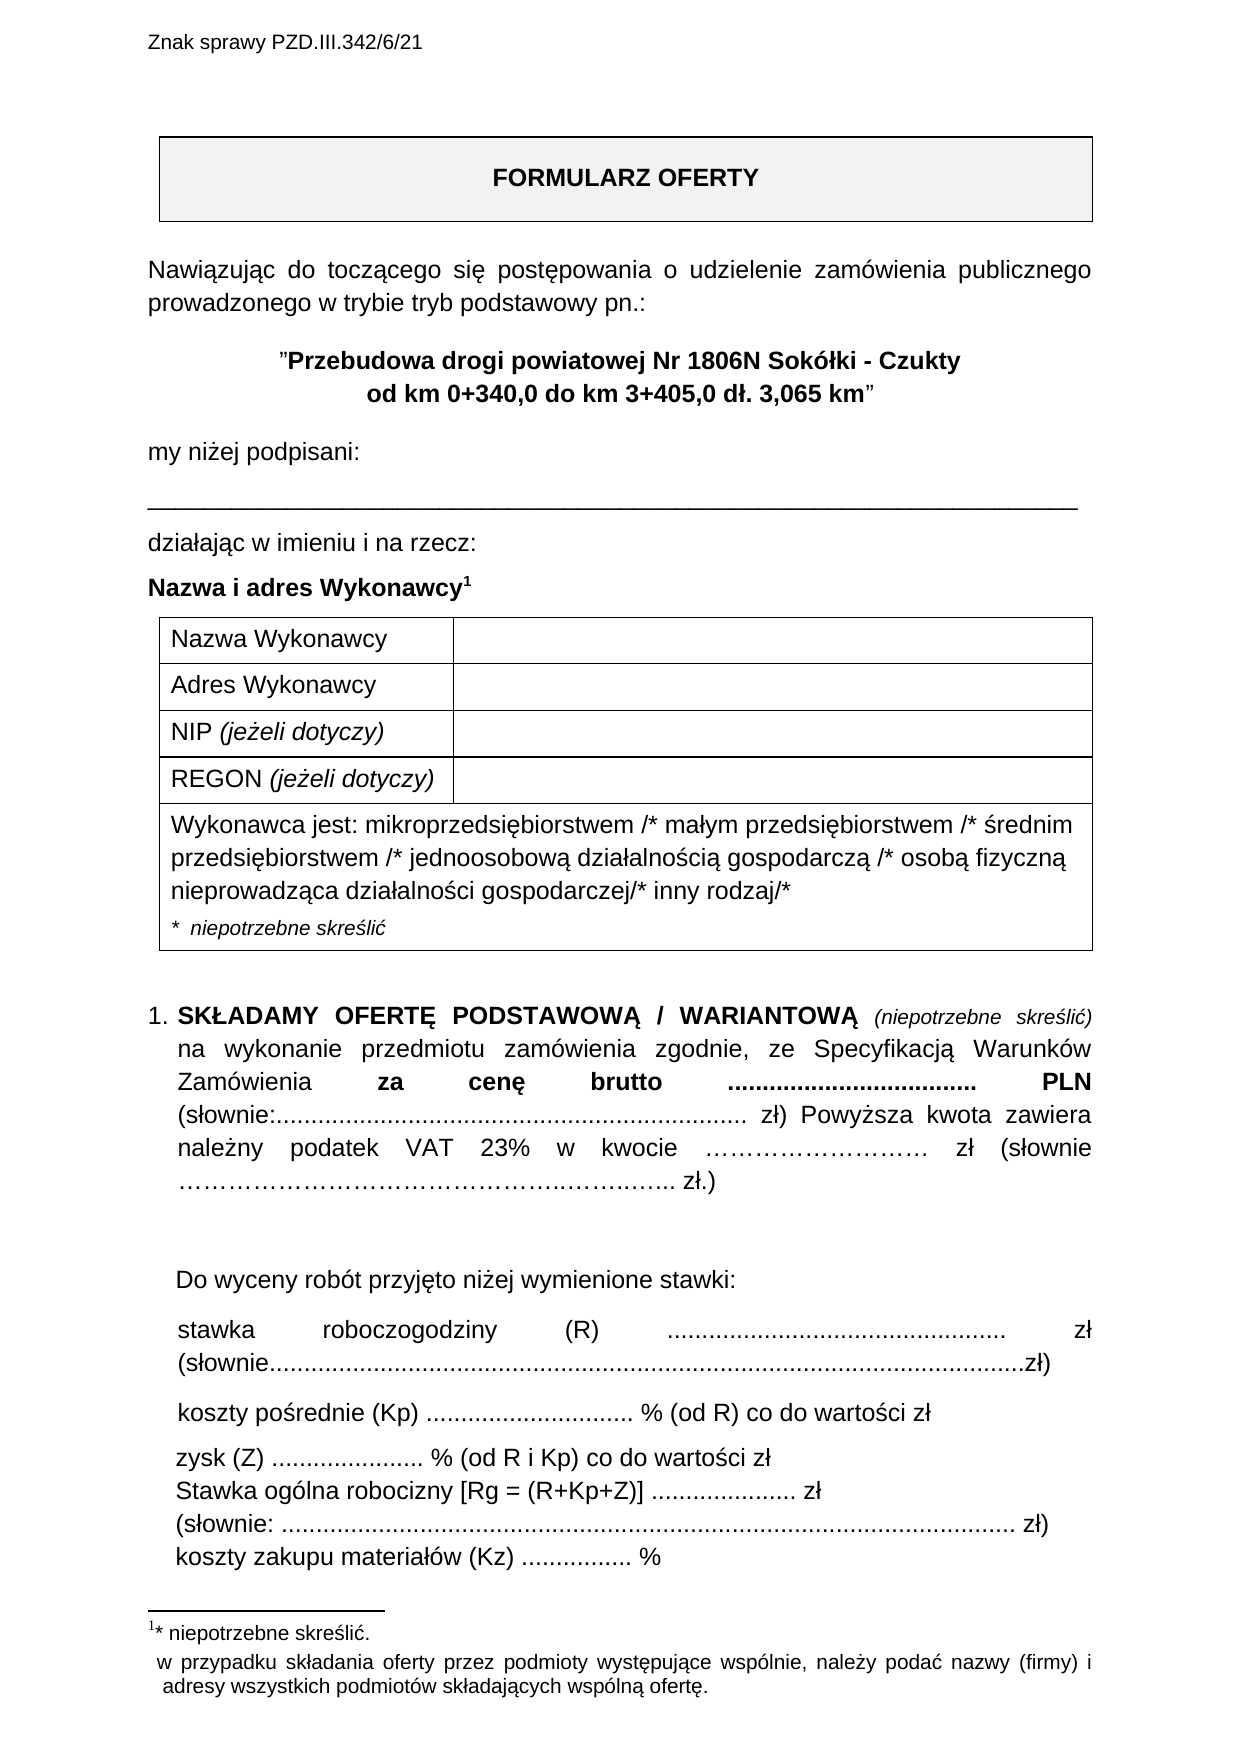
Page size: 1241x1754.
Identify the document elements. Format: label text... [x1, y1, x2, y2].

text zysk (Z) ...................... % (od R i Kp) co do wartości zł [148, 1443, 1093, 1472]
table_header Nazwa Wykonawcy [160, 618, 453, 663]
table_cell NIP (jeżeli dotyczy) [160, 711, 453, 756]
text ___________________________________________________________________ [148, 482, 1093, 511]
text Nazwa i adres Wykonawcy [148, 573, 1093, 602]
text koszty pośrednie (Kp) .............................. % (od R) co do wartości zł [177, 1398, 1093, 1426]
table_header [454, 618, 1092, 663]
text Do wyceny robót przyjęto niżej wymienione stawki: [148, 1265, 1093, 1294]
text (słownie: .......................................................................................................... zł) [148, 1509, 1093, 1538]
table_cell [454, 758, 1092, 803]
text koszty zakupu materiałów (Kz) ................ % [148, 1542, 1093, 1571]
table_header FORMULARZ OFERTY [160, 138, 1092, 221]
text Stawka ogólna robocizny [Rg = (R+Kp+Z)] ..................... zł [148, 1476, 1093, 1505]
text ”Przebudowa drogi powiatowej Nr 1806N Sokółki - Czukty od km 0+340,0 do km 3+405,0 dł. 3,065 km” [148, 346, 1093, 407]
table_cell [454, 664, 1092, 710]
table_cell Wykonawca jest: mikroprzedsiębiorstwem /* małym przedsiębiorstwem /* średnim przedsiębiorstwem /* jednoosobową działalnością gospodarczą /* osobą fizyczną nieprowadząca działalności gospodarczej/* inny rodzaj/* * niepotrzebne skreślić [160, 804, 1092, 950]
text stawka roboczogodziny (R) ................................................. zł (słownie.............................................................................................................zł) [177, 1315, 1093, 1377]
table_cell [454, 711, 1092, 756]
text działając w imieniu i na rzecz: [148, 528, 1093, 556]
text my niżej podpisani: [148, 437, 1093, 465]
table_cell REGON (jeżeli dotyczy) [160, 758, 453, 803]
list SKŁADAMY OFERTĘ PODSTAWOWĄ / WARIANTOWĄ (niepotrzebne skreślić) na wykonanie przedmiotu zamówienia zgodnie, ze Specyfikacją Warunków Zamówienia za cenę brutto .................................... PLN (słownie:.................................................................... zł) Powyższa kwota zawiera należny podatek VAT 23% w kwocie ……………………… zł (słownie ………………………………………..……..…... zł.) [148, 1001, 1093, 1194]
text Nawiązując do toczącego się postępowania o udzielenie zamówienia publicznego prowadzonego w trybie tryb podstawowy pn.: [148, 254, 1093, 316]
table_cell Adres Wykonawcy [160, 664, 453, 710]
